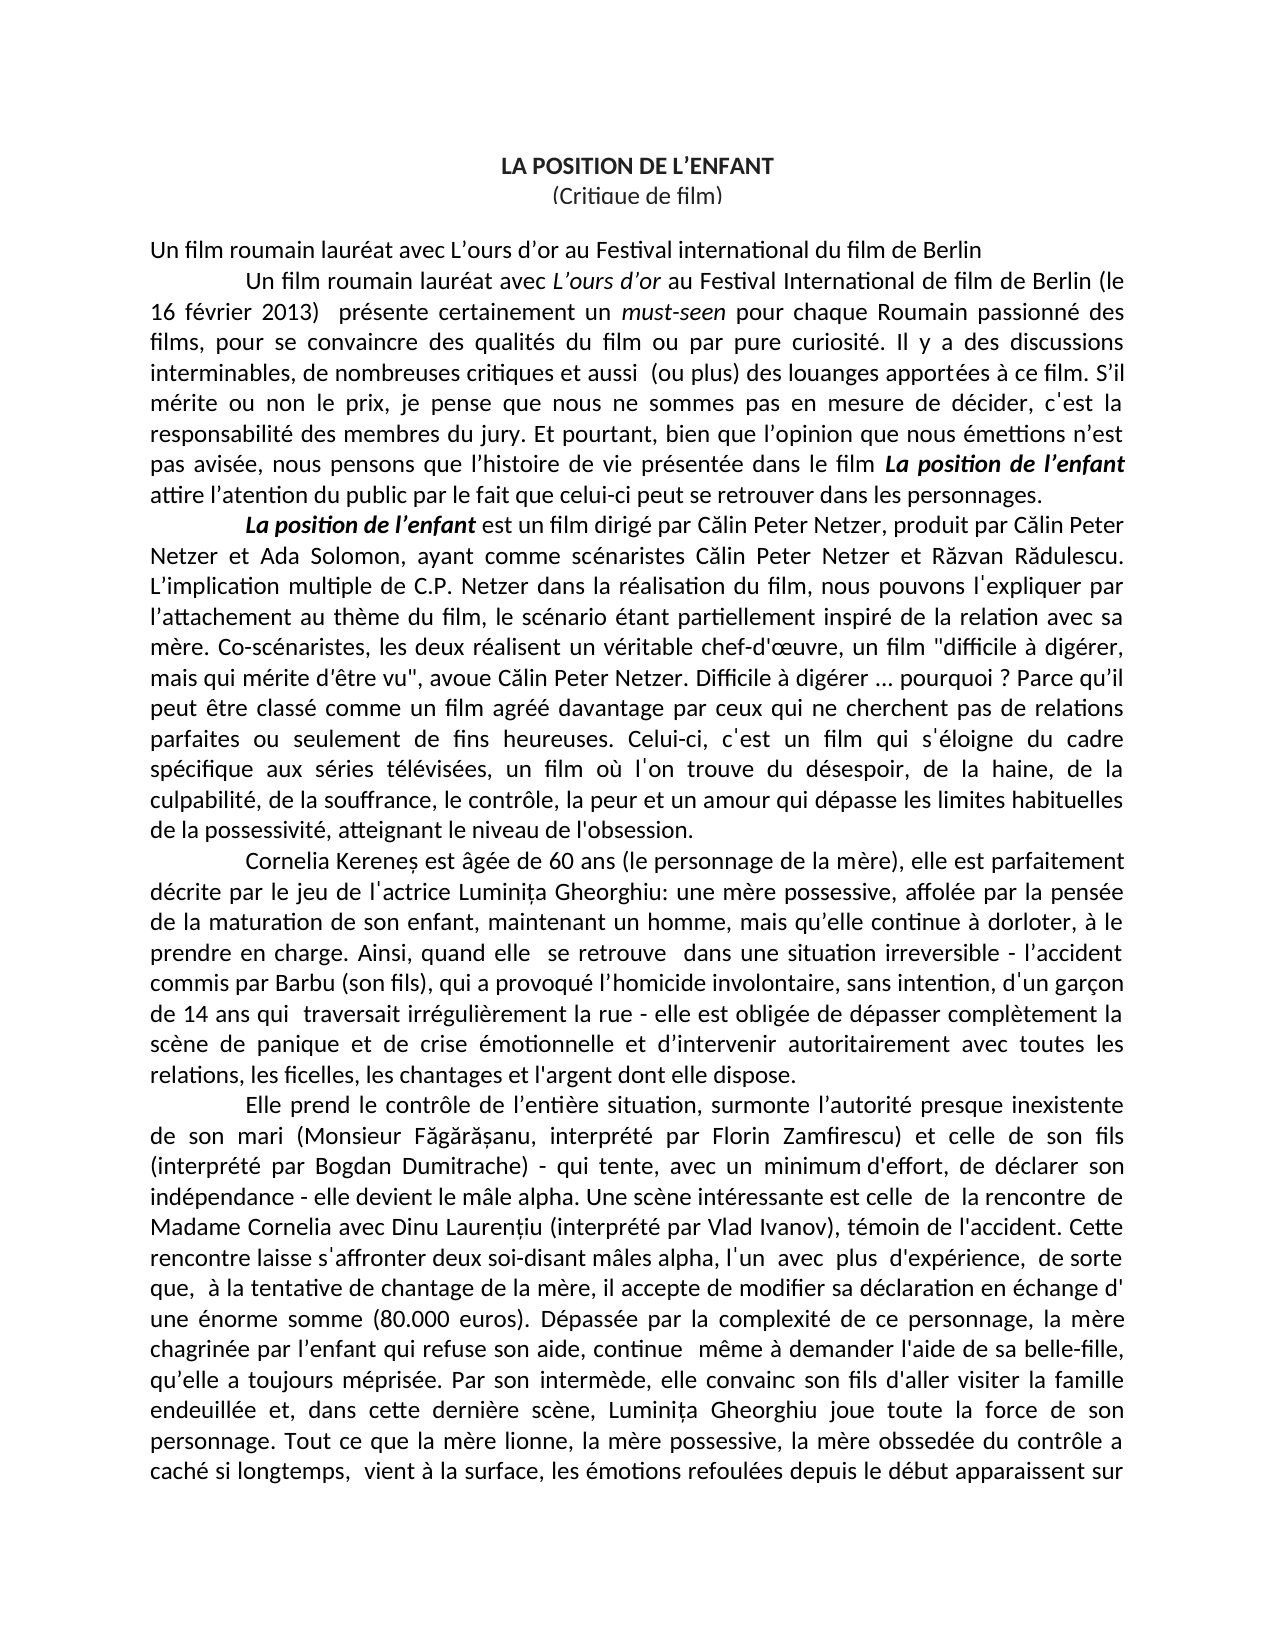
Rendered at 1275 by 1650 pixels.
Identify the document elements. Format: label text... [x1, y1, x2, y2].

text Cornelia Kereneș est âgée de 60 ans (le personnage de la mère), elle est parfaitement décrite par le jeu de lˈactrice Luminița Gheorghiu: une mère possessive, affolée par la pensée de la maturation de son enfant, maintenant un homme, mais qu’elle continue à dorloter, à le prendre en charge. Ainsi, quand elle se retrouve dans une situation irreversible - l’accident commis par Barbu (son fils), qui a provoqué l’homicide involontaire, sans intention, dˈun garçon de 14 ans qui traversait irrégulièrement la rue - elle est obligée de dépasser complètement la scène de panique et de crise émotionnelle et d’intervenir autoritairement avec toutes les relations, les ficelles, les chantages et l'argent dont elle dispose. [150, 845, 1125, 1089]
text La position de l’enfant est un film dirigé par Călin Peter Netzer, produit par Călin Peter Netzer et Ada Solomon, ayant comme scénaristes Călin Peter Netzer et Răzvan Rădulescu. L’implication multiple de C.P. Netzer dans la réalisation du film, nous pouvons lˈexpliquer par l’attachement au thème du film, le scénario étant partiellement inspiré de la relation avec sa mère. Co-scénaristes, les deux réalisent un véritable chef-d'œuvre, un film "difficile à digérer, mais qui mérite d'être vu", avoue Călin Peter Netzer. Difficile à digérer ... pourquoi ? Parce qu’il peut être classé comme un film agréé davantage par ceux qui ne cherchent pas de relations parfaites ou seulement de fins heureuses. Celui-ci, cˈest un film qui sˈéloigne du cadre spécifique aux séries télévisées, un film où lˈon trouve du désespoir, de la haine, de la culpabilité, de la souffrance, le contrôle, la peur et un amour qui dépasse les limites habituelles de la possessivité, atteignant le niveau de l'obsession. [150, 509, 1125, 845]
text LA POSITION DE L’ENFANT [150, 150, 1125, 181]
text Un film roumain lauréat avec L’ours d’or au Festival international du film de Berlin [596, 211, 1125, 265]
text Un film roumain lauréat avec L’ours d’or au Festival International de film de Berlin (le 16 février 2013) présente certainement un must-seen pour chaque Roumain passionné des films, pour se convaincre des qualités du film ou par pure curiosité. Il y a des discussions interminables, de nombreuses critiques et aussi (ou plus) des louanges apportées à ce film. S’il mérite ou non le prix, je pense que nous ne sommes pas en mesure de décider, cˈest la responsabilité des membres du jury. Et pourtant, bien que l’opinion que nous émettions n’est pas avisée, nous pensons que l’histoire de vie présentée dans le film La position de l’enfant attire l’atention du public par le fait que celui-ci peut se retrouver dans les personnages. [150, 265, 1125, 509]
text (Critique de film) [150, 181, 1125, 211]
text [150, 1089, 1125, 1486]
